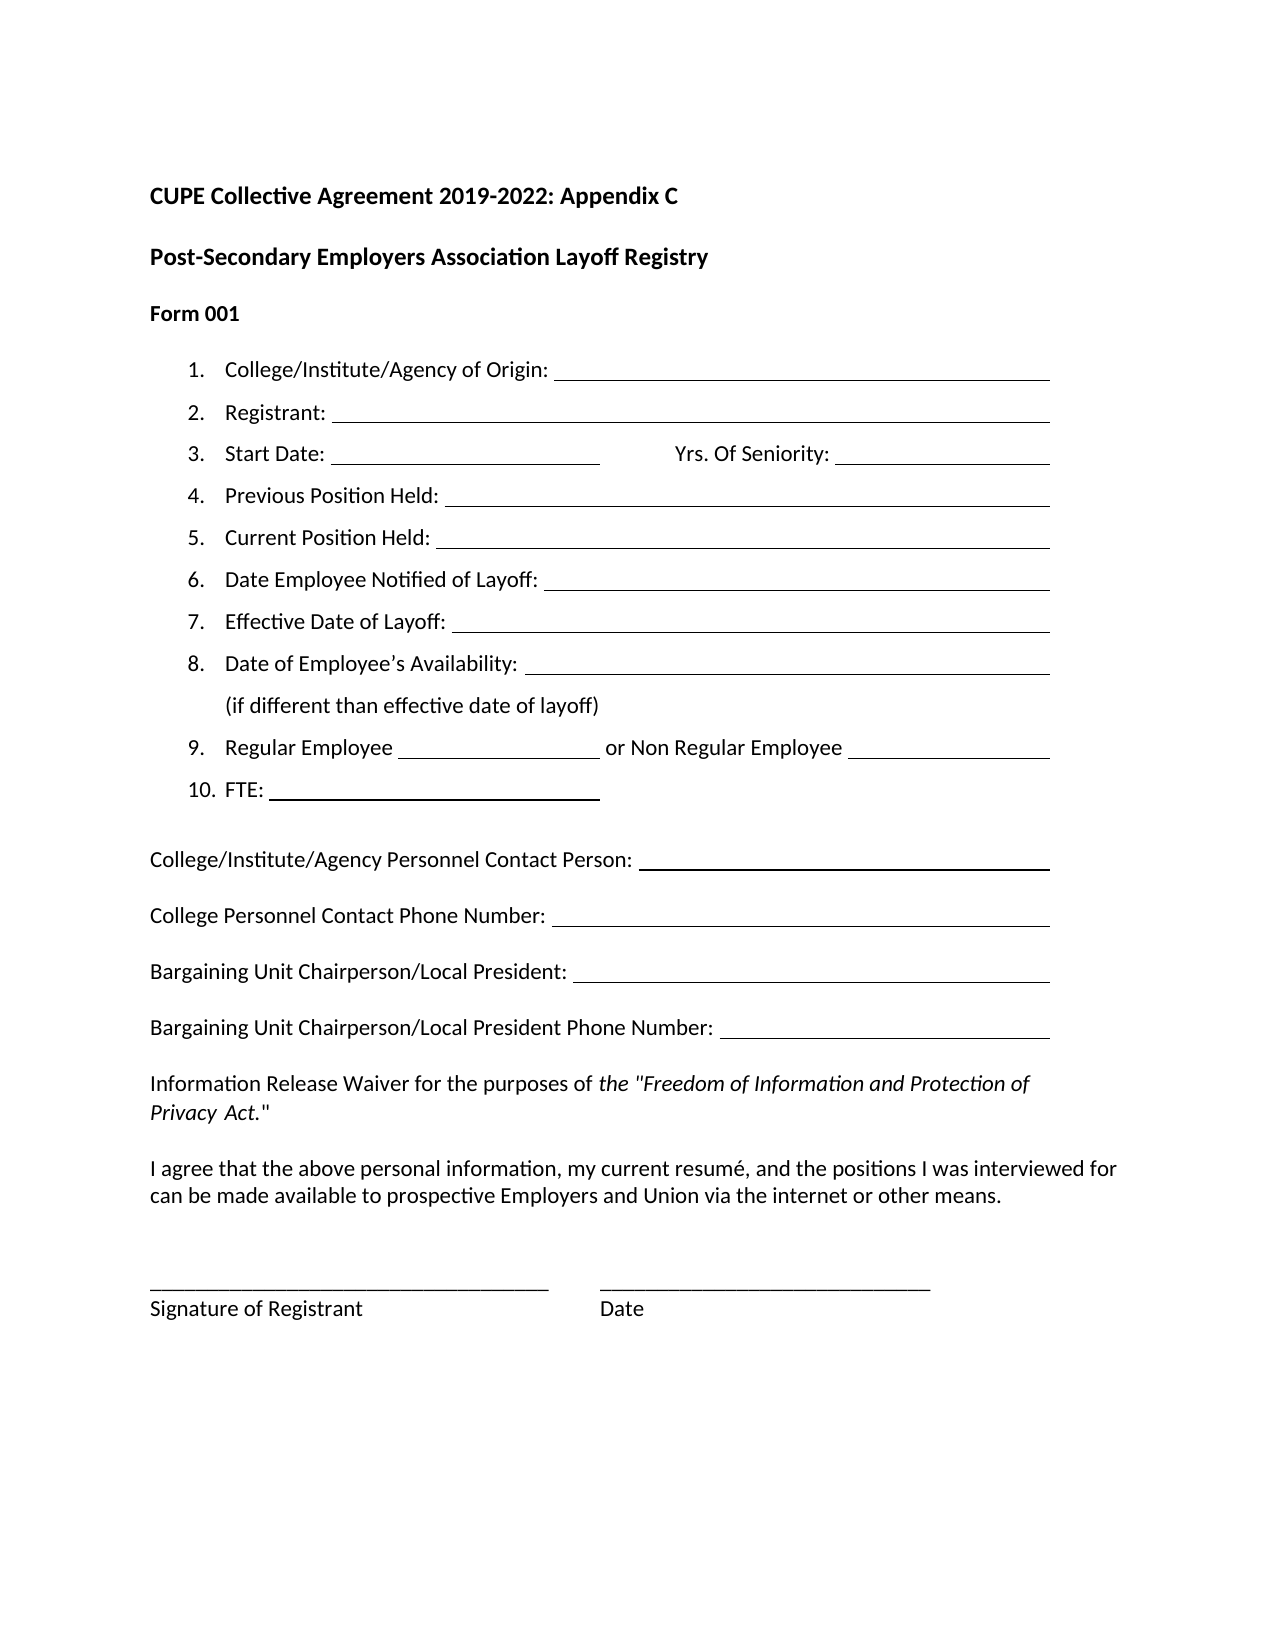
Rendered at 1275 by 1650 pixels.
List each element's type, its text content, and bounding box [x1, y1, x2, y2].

text CUPE Collective Agreement 2019-2022: Appendix C [150, 180, 1125, 211]
text College Personnel Contact Phone Number: [150, 901, 1125, 929]
text ___________________________________ _____________________________ [150, 1266, 1125, 1294]
list Current Position Held: [187, 523, 1125, 552]
list Previous Position Held: [187, 482, 1125, 509]
list Date Employee Notified of Layoff: [187, 566, 1125, 593]
text Form 001 [150, 299, 1125, 328]
text Signature of Registrant Date [150, 1294, 1125, 1322]
text College/Institute/Agency Personnel Contact Person: [150, 845, 1125, 873]
text Bargaining Unit Chairperson/Local President Phone Number: [150, 1013, 1125, 1042]
list Effective Date of Layoff: [187, 607, 1125, 636]
list Start Date: Yrs. Of Seniority: [187, 439, 1125, 468]
list Date of Employee’s Availability: [187, 649, 1125, 677]
text Post-Secondary Employers Association Layoff Registry [150, 241, 1125, 272]
list (if different than effective date of layoff) [225, 691, 1125, 719]
list College/Institute/Agency of Origin: [187, 356, 1125, 384]
list Regular Employee or Non Regular Employee [187, 733, 1125, 761]
text Bargaining Unit Chairperson/Local President: [150, 957, 1125, 986]
list FTE: [187, 775, 1125, 803]
text I agree that the above personal information, my current resumé, and the positions I was interviewed for can be made available to prospective Employers and Union via the internet or other means. [150, 1154, 1125, 1210]
list Registrant: [187, 398, 1125, 426]
text Information Release Waiver for the purposes of the "Freedom of Information and Protection of Privacy Act." [150, 1069, 1125, 1126]
